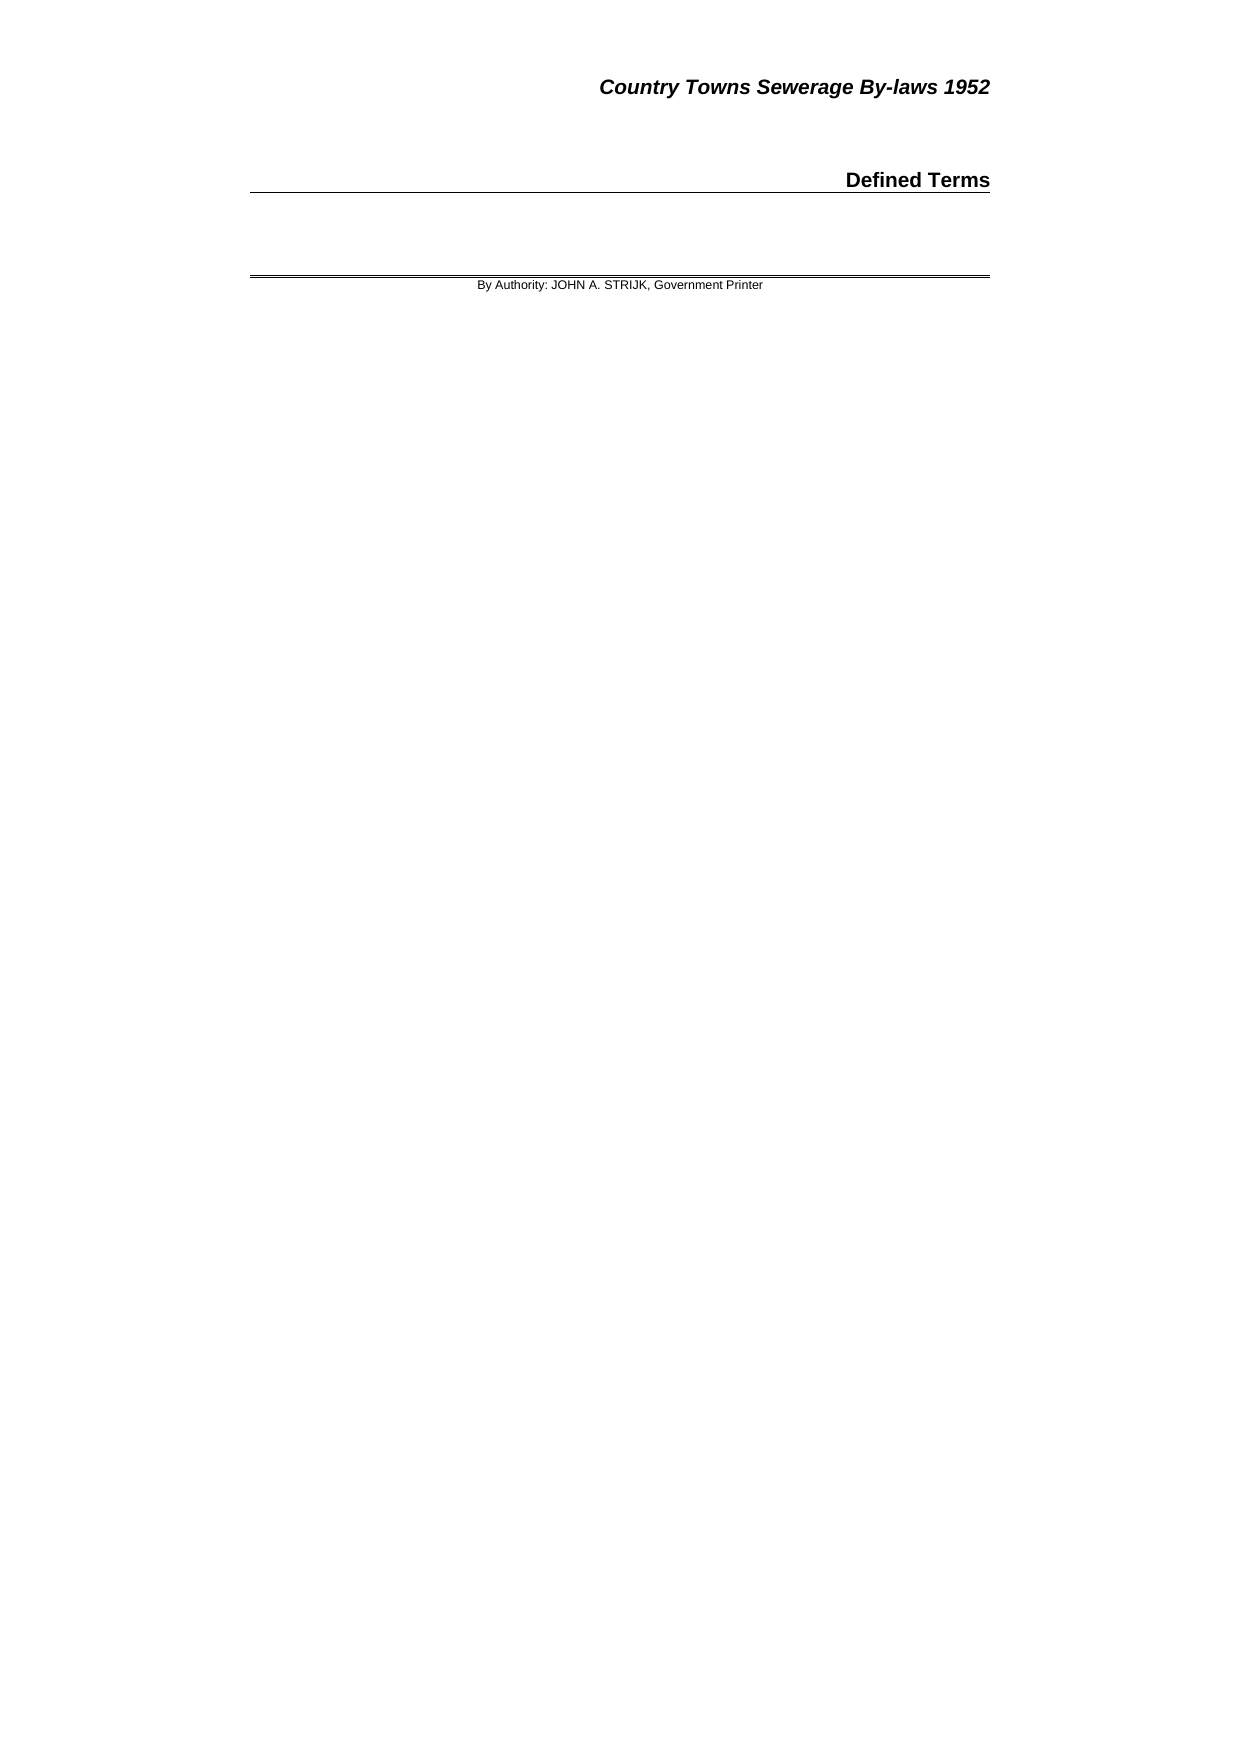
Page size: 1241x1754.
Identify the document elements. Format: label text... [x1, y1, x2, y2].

text By Authority: JOHN A. STRIJK, Government Printer [250, 278, 990, 292]
